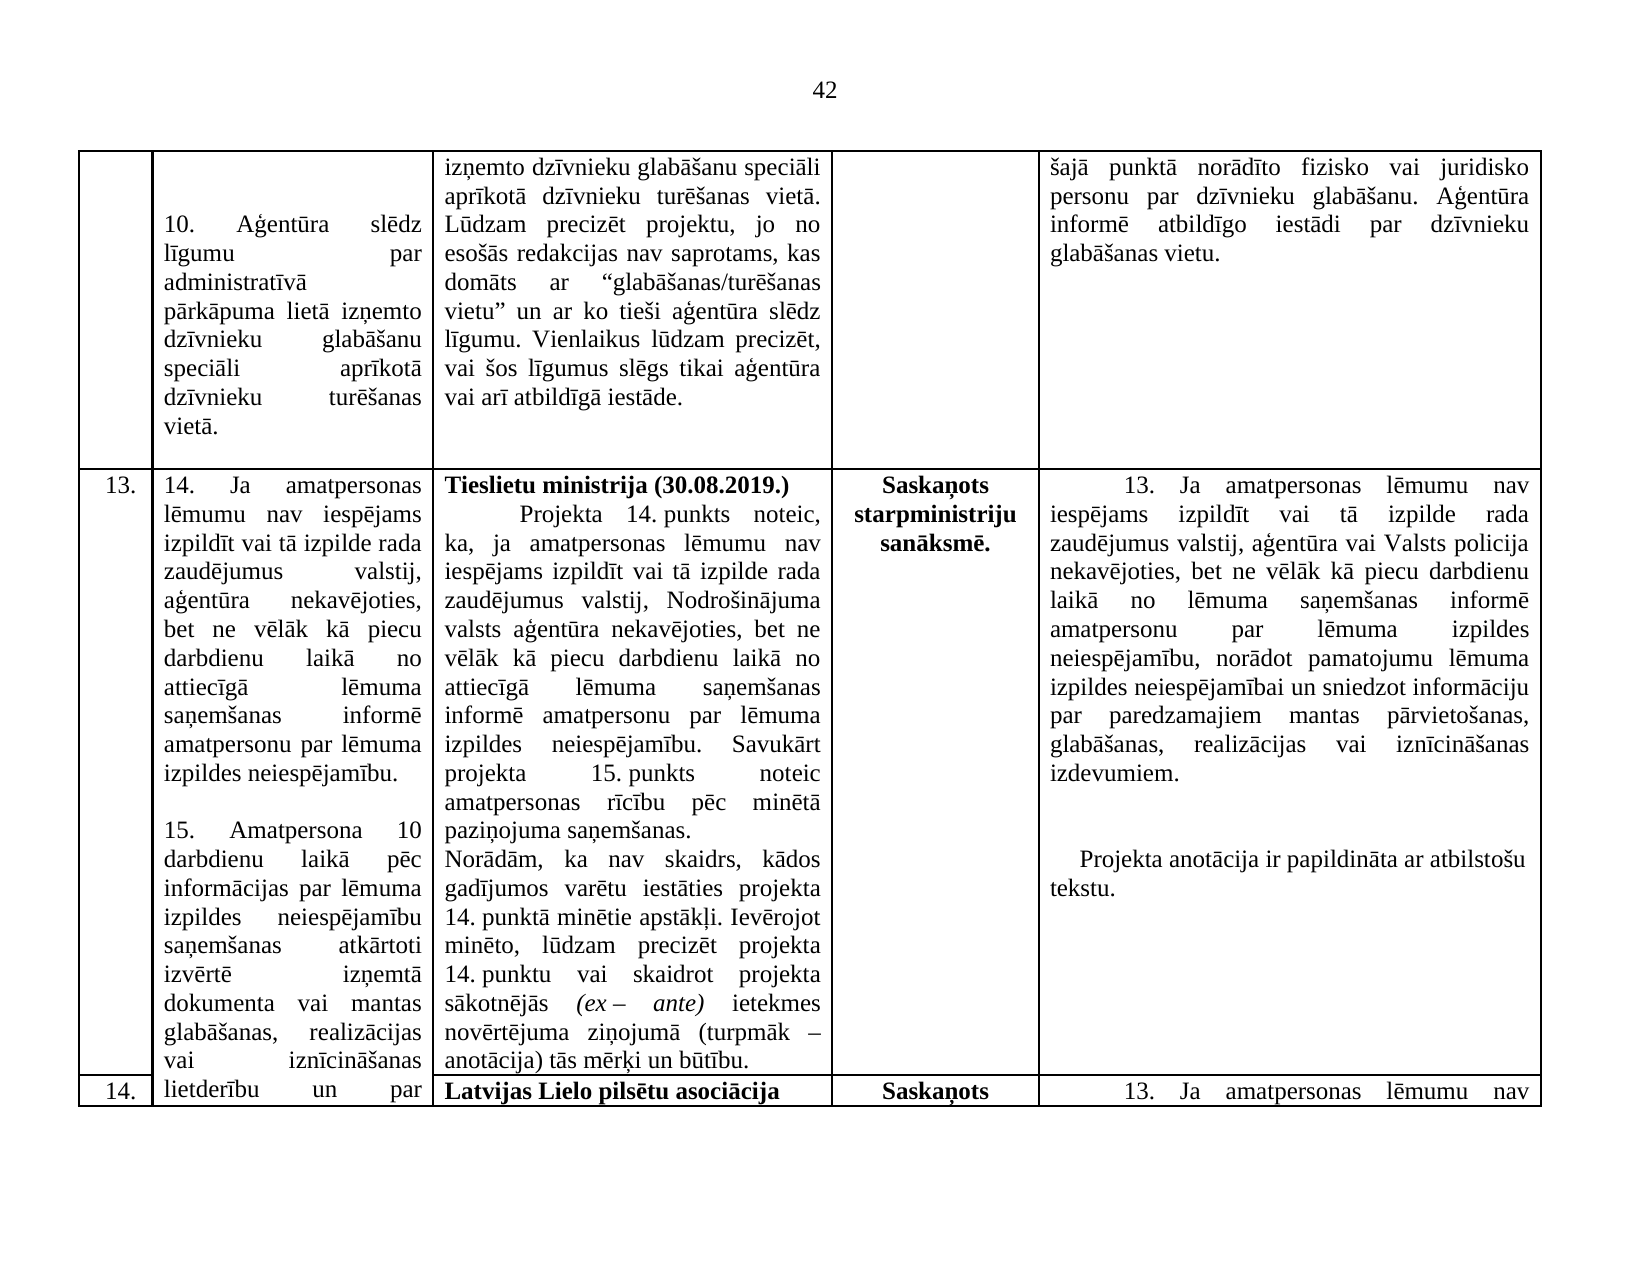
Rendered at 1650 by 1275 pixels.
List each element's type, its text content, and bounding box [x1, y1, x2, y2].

table_cell [80, 1076, 151, 1105]
table_cell Tieslietu ministrija (30.08.2019.) Projekta 14. punkts noteic, ka, ja amatpersonas lēmumu nav iespējams izpildīt vai tā izpilde rada zaudējumus valstij, Nodrošinājuma valsts aģentūra nekavējoties, bet ne vēlāk kā piecu darbdienu laikā no attiecīgā lēmuma saņemšanas informē amatpersonu par lēmuma izpildes neiespējamību. Savukārt projekta 15. punkts noteic amatpersonas rīcību pēc minētā paziņojuma saņemšanas. Norādām, ka nav skaidrs, kādos gadījumos varētu iestāties projekta 14. punktā minētie apstākļi. Ievērojot minēto, lūdzam precizēt projekta 14. punktu vai skaidrot projekta sākotnējās (ex – ante) ietekmes novērtējuma ziņojumā (turpmāk – anotācija) tās mērķi un būtību. [434, 470, 831, 1074]
table_cell Saskaņots starpministriju sanāksmē. [833, 470, 1038, 1074]
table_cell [154, 152, 432, 468]
table_cell [80, 152, 151, 468]
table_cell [434, 152, 831, 468]
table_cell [1040, 1076, 1540, 1105]
table_cell 13. Ja amatpersonas lēmumu nav iespējams izpildīt vai tā izpilde rada zaudējumus valstij, aģentūra vai Valsts policija nekavējoties, bet ne vēlāk kā piecu darbdienu laikā no lēmuma saņemšanas informē amatpersonu par lēmuma izpildes neiespējamību, norādot pamatojumu lēmuma izpildes neiespējamībai un sniedzot informāciju par paredzamajiem mantas pārvietošanas, glabāšanas, realizācijas vai iznīcināšanas izdevumiem. Projekta anotācija ir papildināta ar atbilstošu tekstu. [1040, 470, 1540, 1074]
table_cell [434, 1076, 831, 1105]
table_cell [80, 470, 151, 1074]
table_cell 14. Ja amatpersonas lēmumu nav iespējams izpildīt vai tā izpilde rada zaudējumus valstij, aģentūra nekavējoties, bet ne vēlāk kā piecu darbdienu laikā no attiecīgā lēmuma saņemšanas informē amatpersonu par lēmuma izpildes neiespējamību. 15. Amatpersona 10 darbdienu laikā pēc informācijas par lēmuma izpildes neiespējamību saņemšanas atkārtoti izvērtē izņemtā dokumenta vai mantas glabāšanas, realizācijas vai iznīcināšanas lietderību un par pieņemto lēmumu rakstiski informē aģentūru. 15. Amatpersona 10 darbdienu laikā pēc informācijas par lēmuma izpildes neiespējamību saņemšanas atkārtoti izvērtē izņemtā dokumenta vai mantas glabāšanas, realizācijas vai iznīcināšanas lietderību un par pieņemto lēmumu rakstiski informē aģentūru. [154, 470, 432, 1105]
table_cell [833, 152, 1038, 468]
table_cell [833, 1076, 1038, 1105]
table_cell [1040, 152, 1540, 468]
